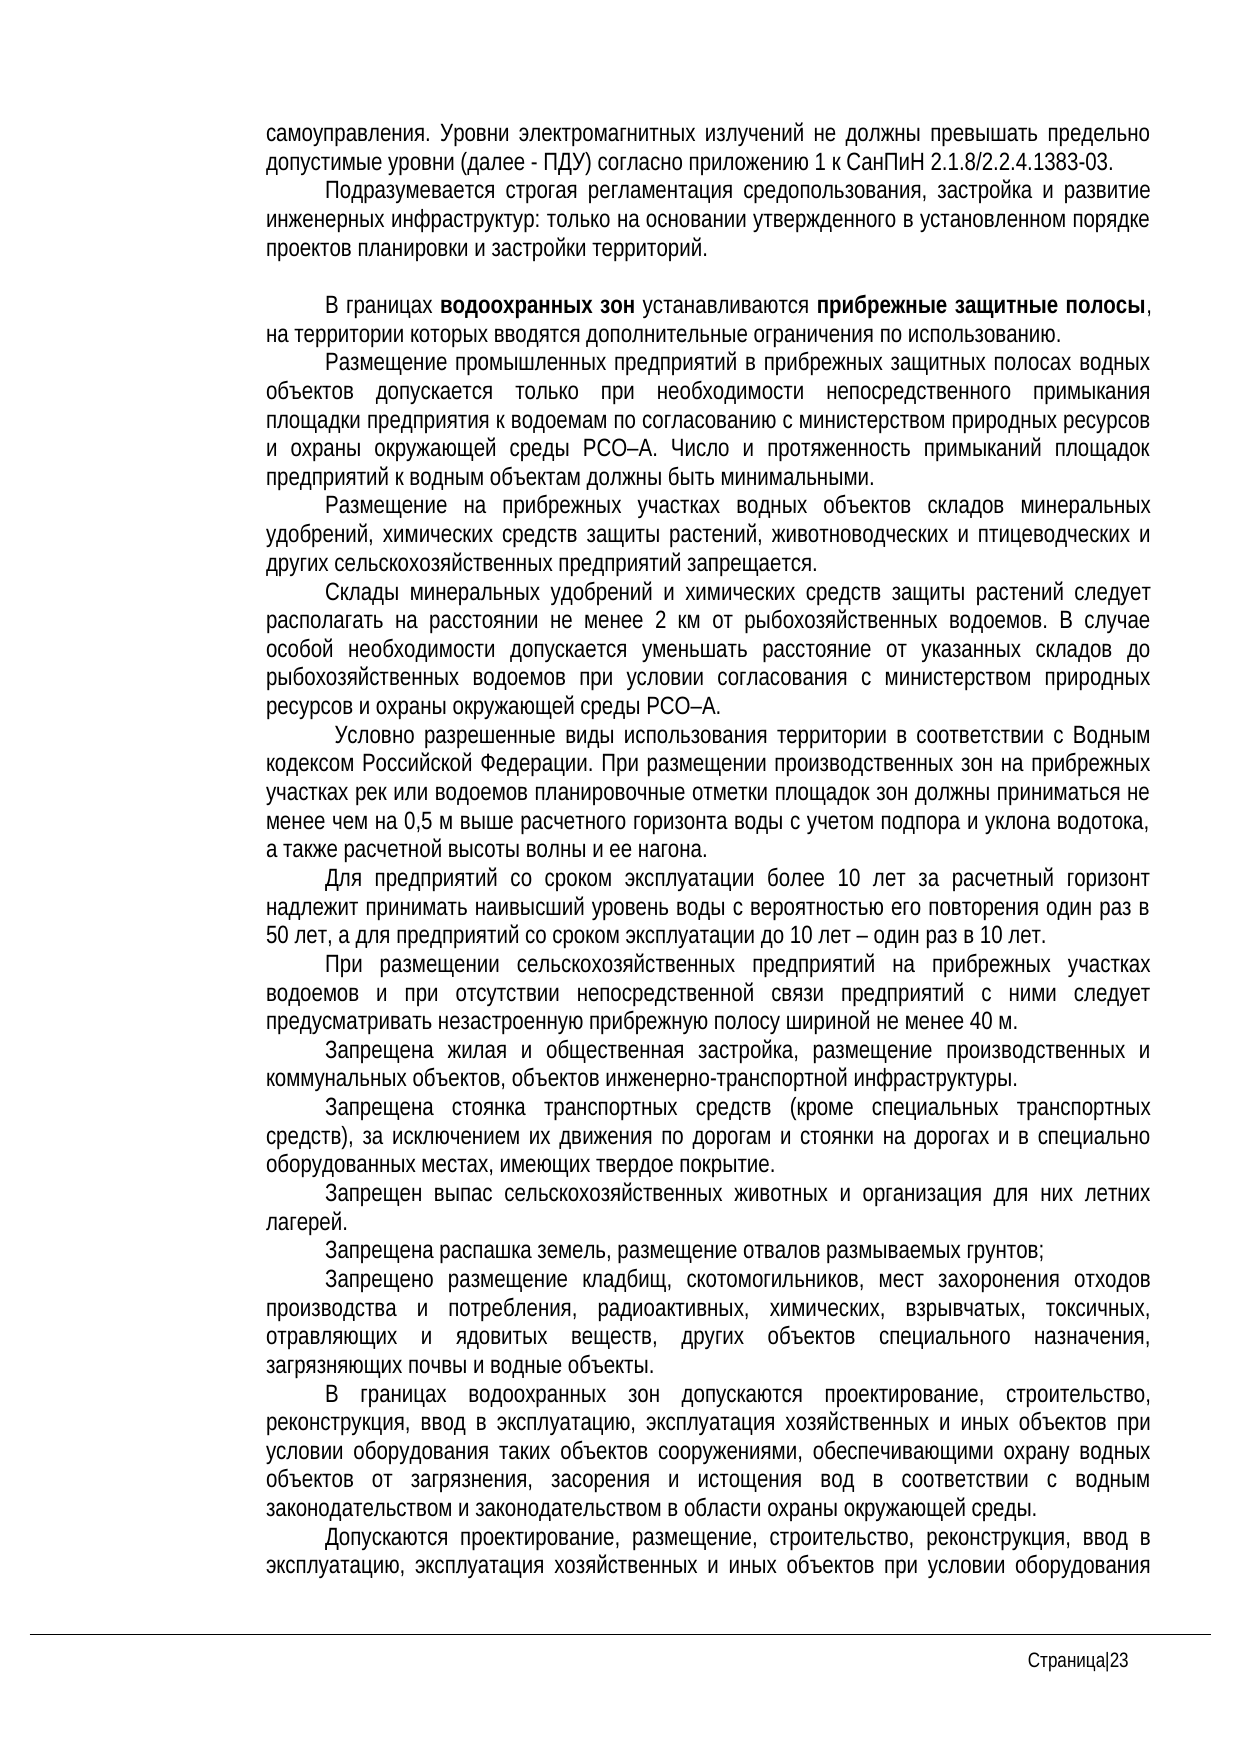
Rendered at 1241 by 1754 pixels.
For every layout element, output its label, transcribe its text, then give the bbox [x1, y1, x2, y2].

text Подразумевается строгая регламентация средопользования, застройка и развитие инженерных инфраструктур: только на основании утвержденного в установленном порядке проектов планировки и застройки территорий. [266, 175, 1152, 261]
text Размещение промышленных предприятий в прибрежных защитных полосах водных объектов допускается только при необходимости непосредственного примыкания площадки предприятия к водоемам по согласованию с министерством природных ресурсов и охраны окружающей среды РСО–А. Число и протяженность примыканий площадок предприятий к водным объектам должны быть минимальными. [266, 347, 1152, 491]
text Условно разрешенные виды использования территории в соответствии с Водным кодексом Российской Федерации. При размещении производственных зон на прибрежных участках рек или водоемов планировочные отметки площадок зон должны приниматься не менее чем на 0,5 м выше расчетного горизонта воды с учетом подпора и уклона водотока, а также расчетной высоты волны и ее нагона. [266, 720, 1152, 863]
text Для предприятий со сроком эксплуатации более 10 лет за расчетный горизонт надлежит принимать наивысший уровень воды с вероятностью его повторения один раз в 50 лет, а для предприятий со сроком эксплуатации до 10 лет – один раз в 10 лет. [266, 863, 1152, 949]
text Склады минеральных удобрений и химических средств защиты растений следует располагать на расстоянии не менее 2 км от рыбохозяйственных водоемов. В случае особой необходимости допускается уменьшать расстояние от указанных складов до рыбохозяйственных водоемов при условии согласования с министерством природных ресурсов и охраны окружающей среды РСО–А. [266, 576, 1152, 720]
text Запрещена жилая и общественная застройка, размещение производственных и коммунальных объектов, объектов инженерно-транспортной инфраструктуры. [266, 1035, 1152, 1092]
text В границах водоохранных зон устанавливаются прибрежные защитные полосы, на территории которых вводятся дополнительные ограничения по использованию. [266, 290, 1152, 347]
text Запрещена стоянка транспортных средств (кроме специальных транспортных средств), за исключением их движения по дорогам и стоянки на дорогах и в специально оборудованных местах, имеющих твердое покрытие. [266, 1092, 1152, 1178]
text Запрещен выпас сельскохозяйственных животных и организация для них летних лагерей. [266, 1178, 1152, 1235]
text Запрещено размещение кладбищ, скотомогильников, мест захоронения отходов производства и потребления, радиоактивных, химических, взрывчатых, токсичных, отравляющих и ядовитых веществ, других объектов специального назначения, загрязняющих почвы и водные объекты. [266, 1264, 1152, 1378]
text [266, 1522, 1152, 1579]
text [266, 118, 1152, 175]
text При размещении сельскохозяйственных предприятий на прибрежных участках водоемов и при отсутствии непосредственной связи предприятий с ними следует предусматривать незастроенную прибрежную полосу шириной не менее 40 м. [266, 949, 1152, 1035]
text Размещение на прибрежных участках водных объектов складов минеральных удобрений, химических средств защиты растений, животноводческих и птицеводческих и других сельскохозяйственных предприятий запрещается. [266, 491, 1152, 576]
text В границах водоохранных зон допускаются проектирование, строительство, реконструкция, ввод в эксплуатацию, эксплуатация хозяйственных и иных объектов при условии оборудования таких объектов сооружениями, обеспечивающими охрану водных объектов от загрязнения, засорения и истощения вод в соответствии с водным законодательством и законодательством в области охраны окружающей среды. [266, 1378, 1152, 1522]
text Запрещена распашка земель, размещение отвалов размываемых грунтов; [266, 1235, 1152, 1264]
